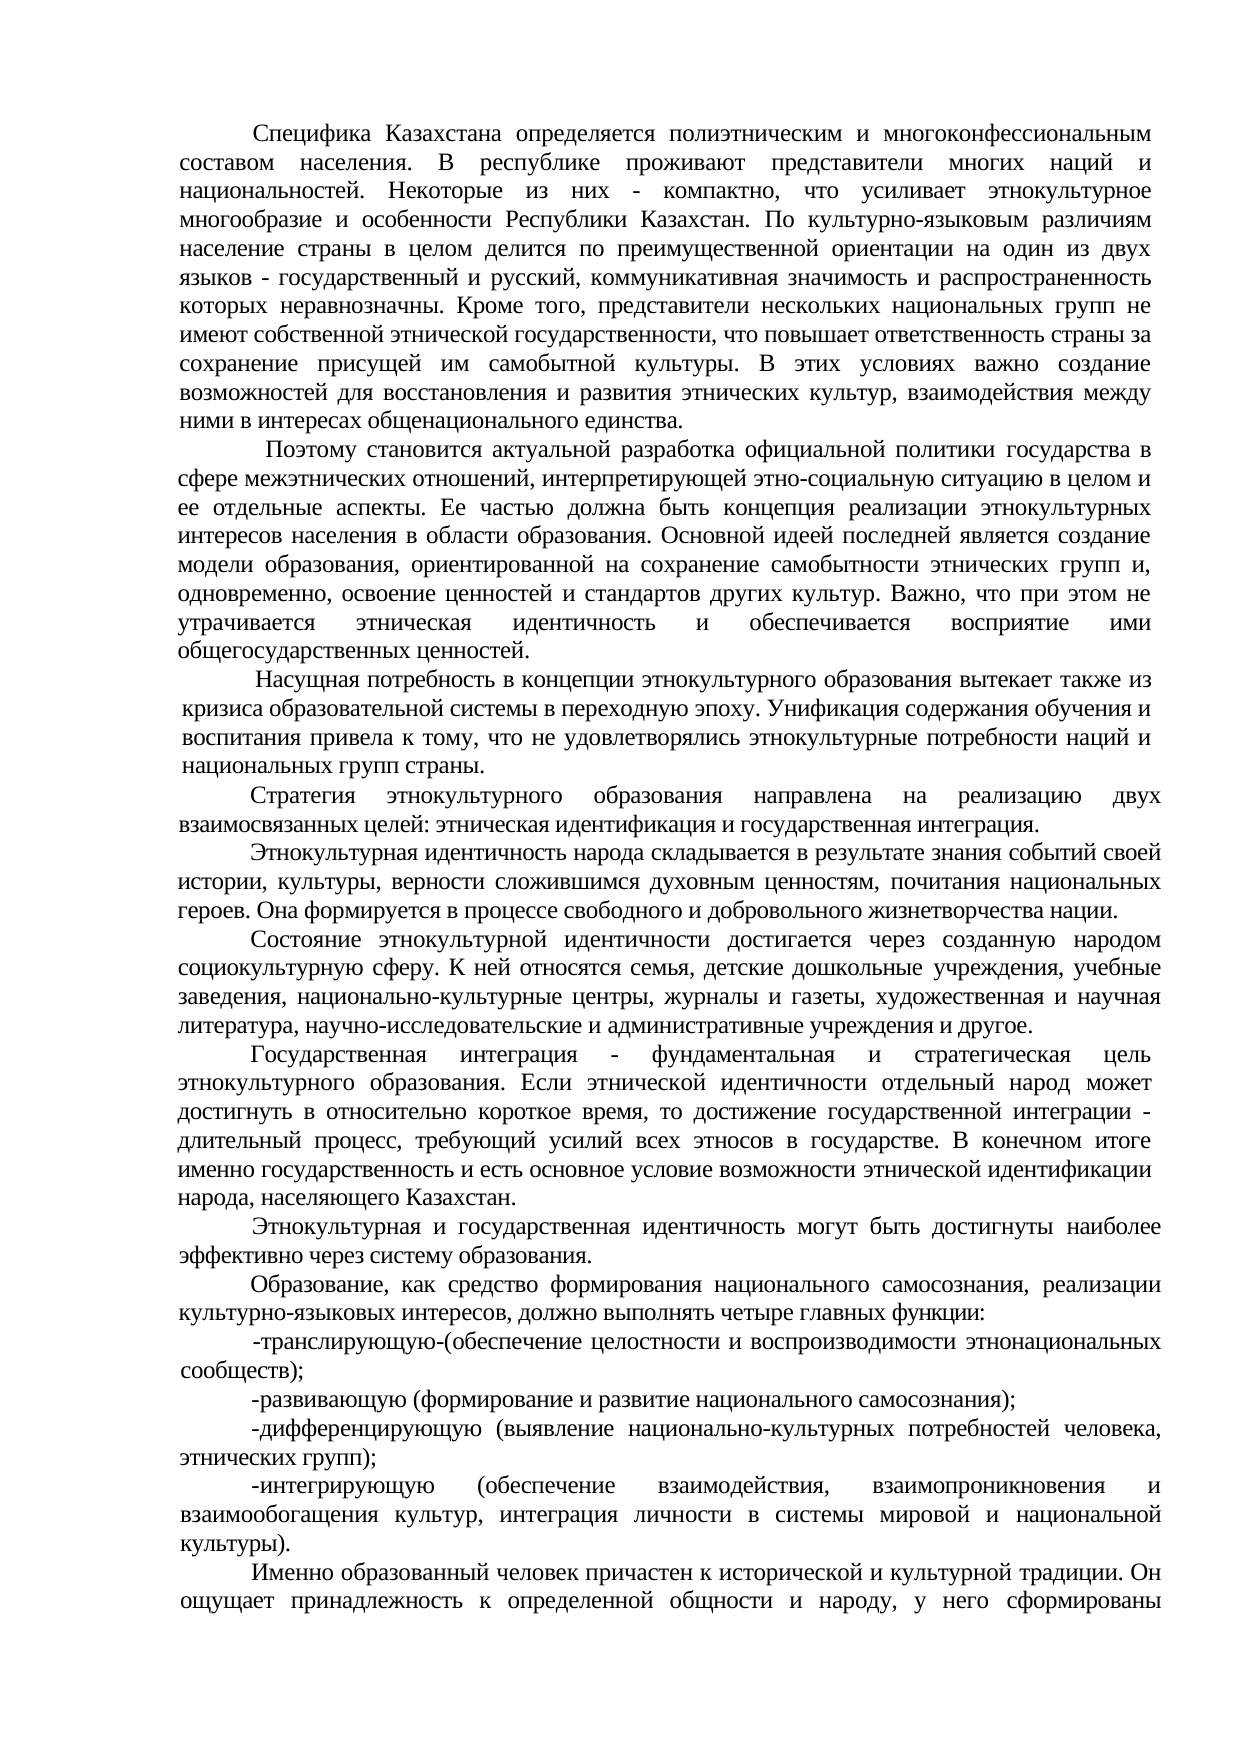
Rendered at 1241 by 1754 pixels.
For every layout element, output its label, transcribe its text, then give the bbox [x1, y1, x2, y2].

text Государственная интеграция - фундаментальная и стратегическая цель этнокультурного образования. Если этнической идентичности отдельный народ может достигнуть в относительно короткое время, то достижение государственной интеграции - длительный процесс, требующий усилий всех этносов в государстве. В конечном итоге именно государственность и есть основное условие возможности этнической идентификации народа, населяющего Казахстан. [177, 1039, 1152, 1211]
text Специфика Казахстана определяется полиэтническим и многоконфессиональным составом населения. В республике проживают представители многих наций и национальностей. Некоторые из них - компактно, что усиливает этнокультурное многообразие и особенности Республики Казахстан. По культурно-языковым различиям население страны в целом делится по преимущественной ориентации на один из двух языков - государственный и русский, коммуникативная значимость и распространенность которых неравнозначны. Кроме того, представители нескольких национальных групп не имеют собственной этнической государственности, что повышает ответственность страны за сохранение присущей им самобытной культуры. В этих условиях важно создание возможностей для восстановления и развития этнических культур, взаимодействия между ними в интересах общенационального единства. [179, 118, 1152, 434]
text Насущная потребность в концепции этнокультурного образования вытекает также из кризиса образовательной системы в переходную эпоху. Унификация содержания обучения и воспитания привела к тому, что не удовлетворялись этнокультурные потребности наций и национальных групп страны. [182, 664, 1152, 779]
text Этнокультурная и государственная идентичность могут быть достигнуты наиболее эффективно через систему образования. [179, 1211, 1161, 1269]
text Поэтому становится актуальной разработка официальной политики государства в сфере межэтнических отношений, интерпретирующей этно-социальную ситуацию в целом и ее отдельные аспекты. Ее частью должна быть концепция реализации этнокультурных интересов населения в области образования. Основной идеей последней является создание модели образования, ориентированной на сохранение самобытности этнических групп и, одновременно, освоение ценностей и стандартов других культур. Важно, что при этом не утрачивается этническая идентичность и обеспечивается восприятие ими общегосударственных ценностей. [177, 434, 1152, 664]
text -транслирующую-(обеспечение целостности и воспроизводимости этнонациональных сообществ); [180, 1326, 1161, 1384]
text Состояние этнокультурной идентичности достигается через созданную народом социокультурную сферу. К ней относятся семья, детские дошкольные учреждения, учебные заведения, национально-культурные центры, журналы и газеты, художественная и научная литература, научно-исследовательские и административные учреждения и другое. [178, 924, 1161, 1039]
text -интегрирующую (обеспечение взаимодействия, взаимопроникновения и взаимообогащения культур, интеграция личности в системы мировой и национальной культуры). [180, 1470, 1161, 1557]
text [180, 1557, 1161, 1614]
text -дифференцирующую (выявление национально-культурных потребностей человека, этнических групп); [179, 1413, 1161, 1470]
text Стратегия этнокультурного образования направлена на реализацию двух взаимосвязанных целей: этническая идентификация и государственная интеграция. [178, 780, 1161, 837]
text Образование, как средство формирования национального самосознания, реализации культурно-языковых интересов, должно выполнять четыре главных функции: [178, 1269, 1161, 1326]
text Этнокультурная идентичность народа складывается в результате знания событий своей истории, культуры, верности сложившимся духовным ценностям, почитания национальных героев. Она формируется в процессе свободного и добровольного жизнетворчества нации. [177, 837, 1161, 924]
text -развивающую (формирование и развитие национального самосознания); [251, 1384, 1161, 1413]
